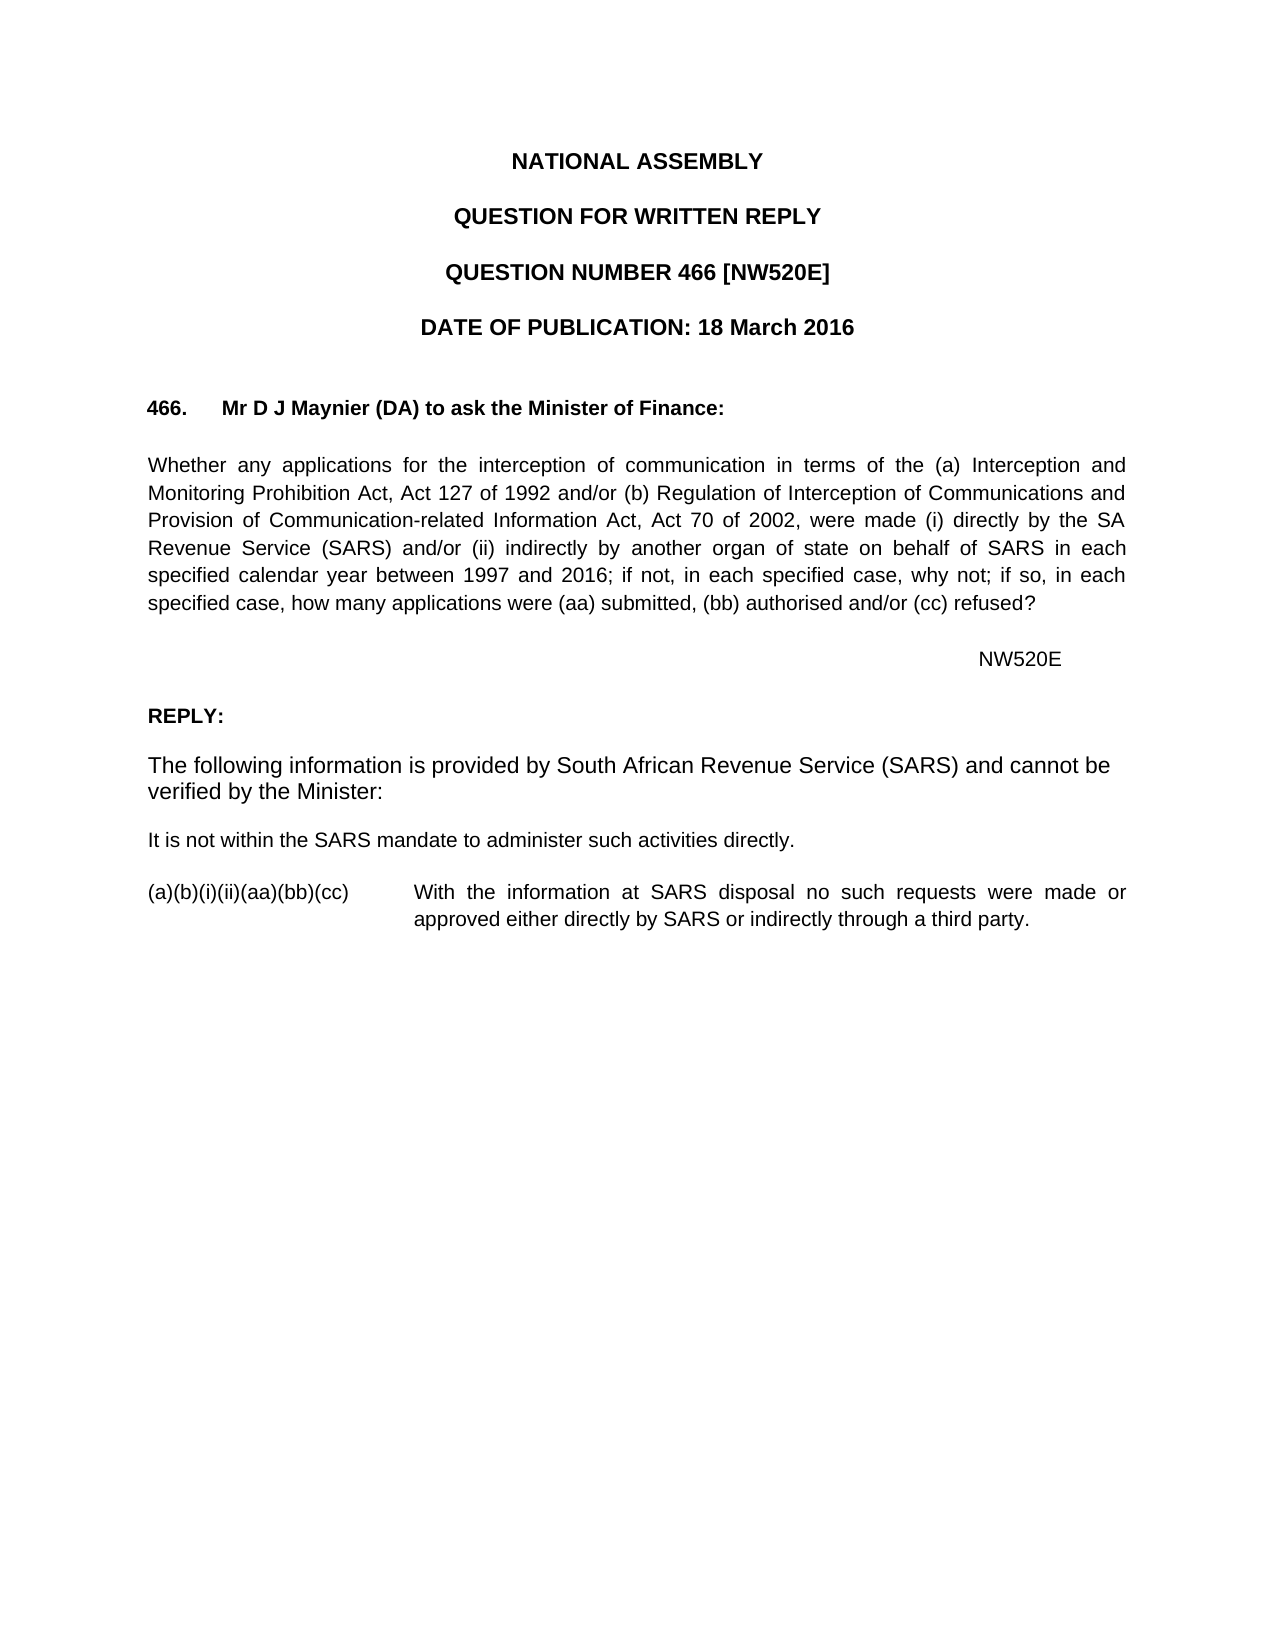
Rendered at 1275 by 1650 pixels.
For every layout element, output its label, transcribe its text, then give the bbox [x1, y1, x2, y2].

text Whether any applications for the interception of communication in terms of the (a) Interception and Monitoring Prohibition Act, Act 127 of 1992 and/or (b) Regulation of Interception of Communications and Provision of Communication-related Information Act, Act 70 of 2002, were made (i) directly by the SA Revenue Service (SARS) and/or (ii) indirectly by another organ of state on behalf of SARS in each specified calendar year between 1997 and 2016; if not, in each specified case, why not; if so, in each specified case, how many applications were (aa) submitted, (bb) authorised and/or (cc) refused? [148, 453, 1127, 614]
text NW520E [148, 647, 1127, 671]
text REPLY: [148, 704, 1127, 728]
text NATIONAL ASSEMBLY [148, 148, 1127, 174]
text QUESTION FOR WRITTEN REPLY [148, 203, 1127, 229]
text (a)(b)(i)(ii)(aa)(bb)(cc) With the information at SARS disposal no such requests were made or approved either directly by SARS or indirectly through a third party. [148, 880, 1127, 931]
text DATE OF PUBLICATION: 18 March 2016 [148, 314, 1127, 341]
text The following information is provided by South African Revenue Service (SARS) and cannot be verified by the Minister: [148, 752, 1127, 804]
text QUESTION NUMBER 466 [NW520E] [148, 259, 1127, 285]
text It is not within the SARS mandate to administer such activities directly. [148, 828, 1127, 852]
text 466. Mr D J Maynier (DA) to ask the Minister of Finance: [147, 396, 1127, 420]
